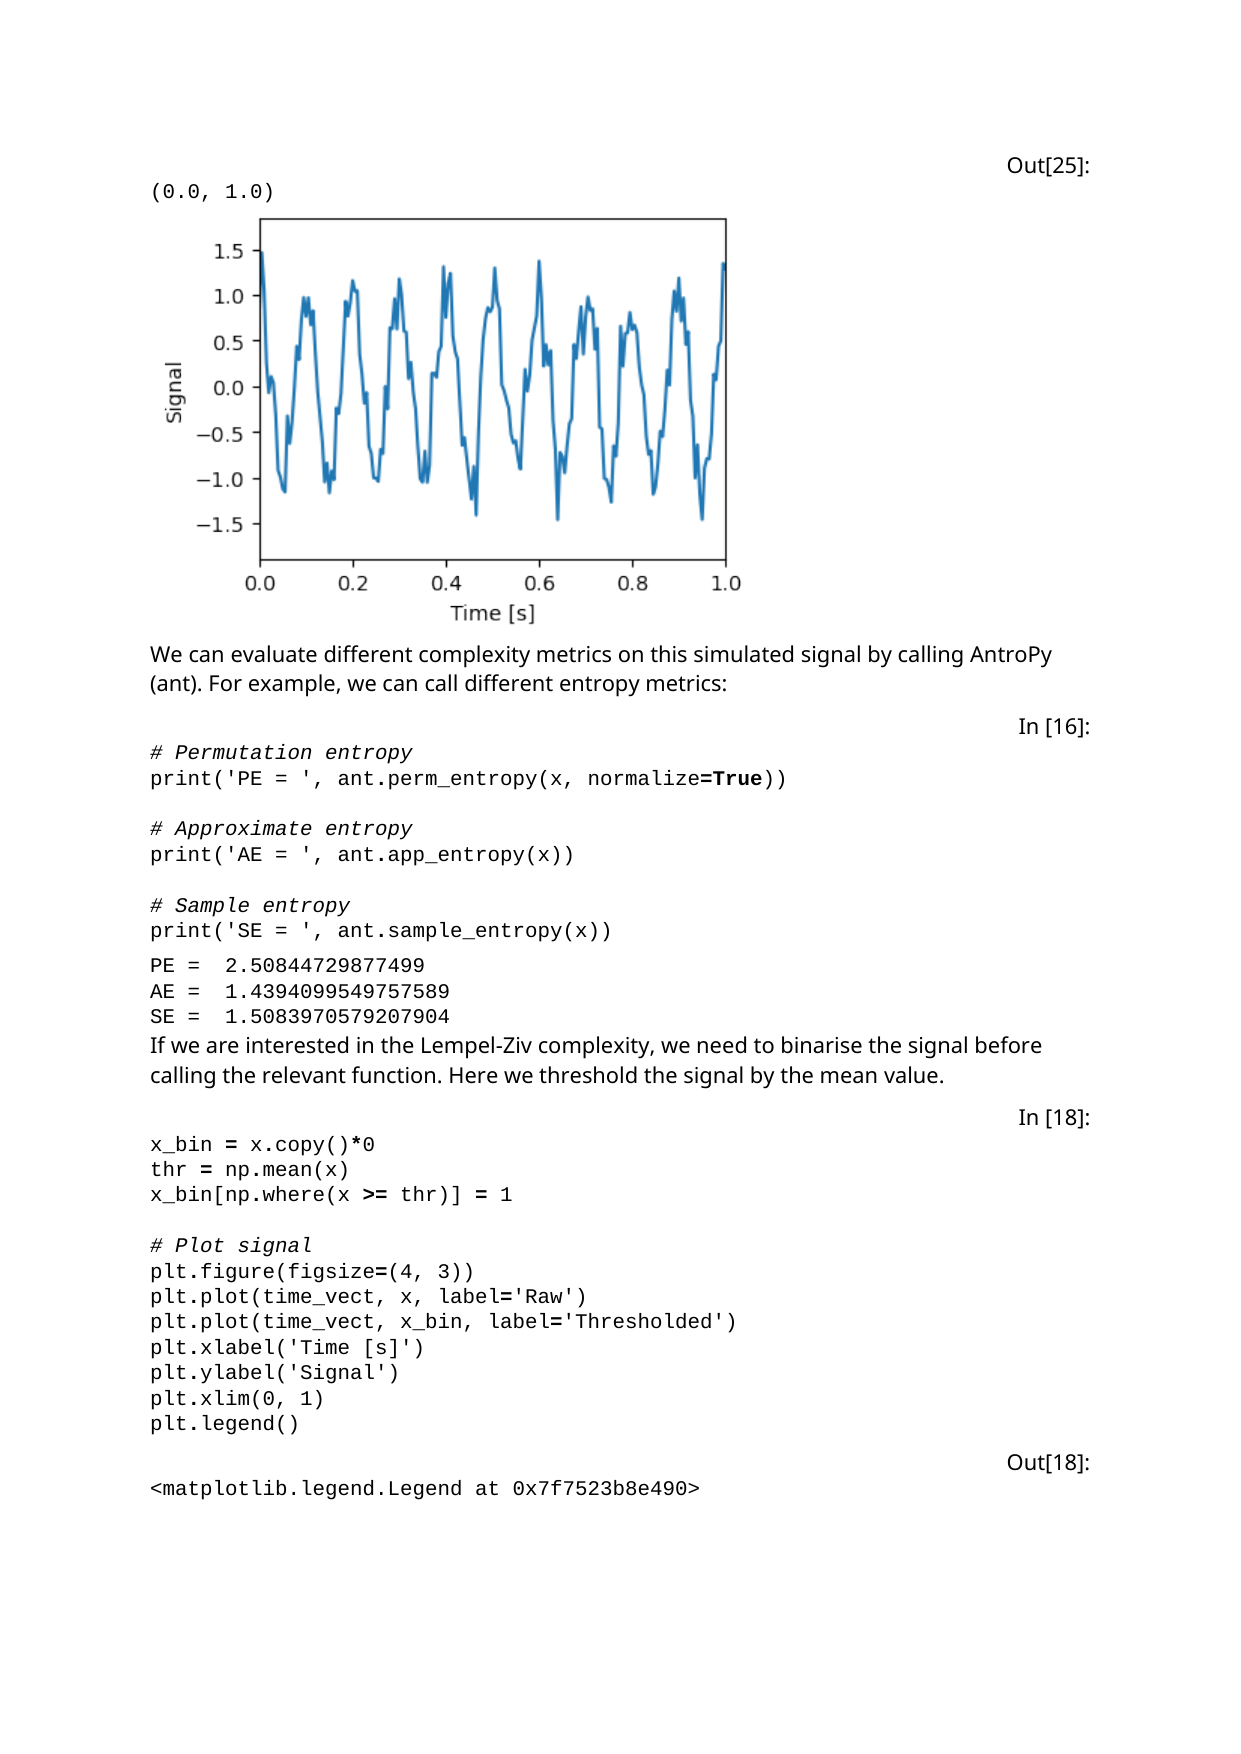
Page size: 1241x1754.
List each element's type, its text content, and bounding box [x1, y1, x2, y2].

text # Sample entropy [150, 893, 1090, 918]
text x_bin = x.copy()*0 [150, 1132, 1090, 1157]
text print('SE = ', ant.sample_entropy(x)) [150, 918, 1090, 944]
picture [150, 205, 757, 639]
text Out[25]: [150, 150, 1090, 180]
text plt.ylabel('Signal') [150, 1361, 1090, 1386]
text print('AE = ', ant.app_entropy(x)) [150, 842, 1090, 867]
text In [18]: [150, 1102, 1090, 1132]
text AE = 1.4394099549757589 [150, 979, 1090, 1004]
text print('PE = ', ant.perm_entropy(x, normalize=True)) [150, 766, 1090, 791]
text # Permutation entropy [150, 740, 1090, 766]
text thr = np.mean(x) [150, 1157, 1090, 1183]
text # Plot signal [150, 1233, 1090, 1259]
text (0.0, 1.0) [150, 180, 1090, 205]
text plt.xlabel('Time [s]') [150, 1335, 1090, 1361]
text SE = 1.5083970579207904 [150, 1004, 1090, 1030]
text # Approximate entropy [150, 817, 1090, 842]
text In [16]: [150, 711, 1090, 740]
text If we are interested in the Lempel-Ziv complexity, we need to binarise the signal before calling the relevant function. Here we threshold the signal by the mean value. [150, 1030, 1090, 1089]
text plt.xlim(0, 1) [150, 1386, 1090, 1411]
text PE = 2.50844729877499 [150, 954, 1090, 979]
text plt.legend() [150, 1411, 1090, 1437]
text plt.figure(figsize=(4, 3)) [150, 1259, 1090, 1284]
text plt.plot(time_vect, x, label='Raw') [150, 1284, 1090, 1310]
text We can evaluate different complexity metrics on this simulated signal by calling AntroPy (ant). For example, we can call different entropy metrics: [150, 638, 1090, 698]
text Out[18]: [150, 1447, 1090, 1477]
text <matplotlib.legend.Legend at 0x7f7523b8e490> [150, 1477, 1090, 1502]
text x_bin[np.where(x >= thr)] = 1 [150, 1183, 1090, 1208]
text plt.plot(time_vect, x_bin, label='Thresholded') [150, 1310, 1090, 1335]
